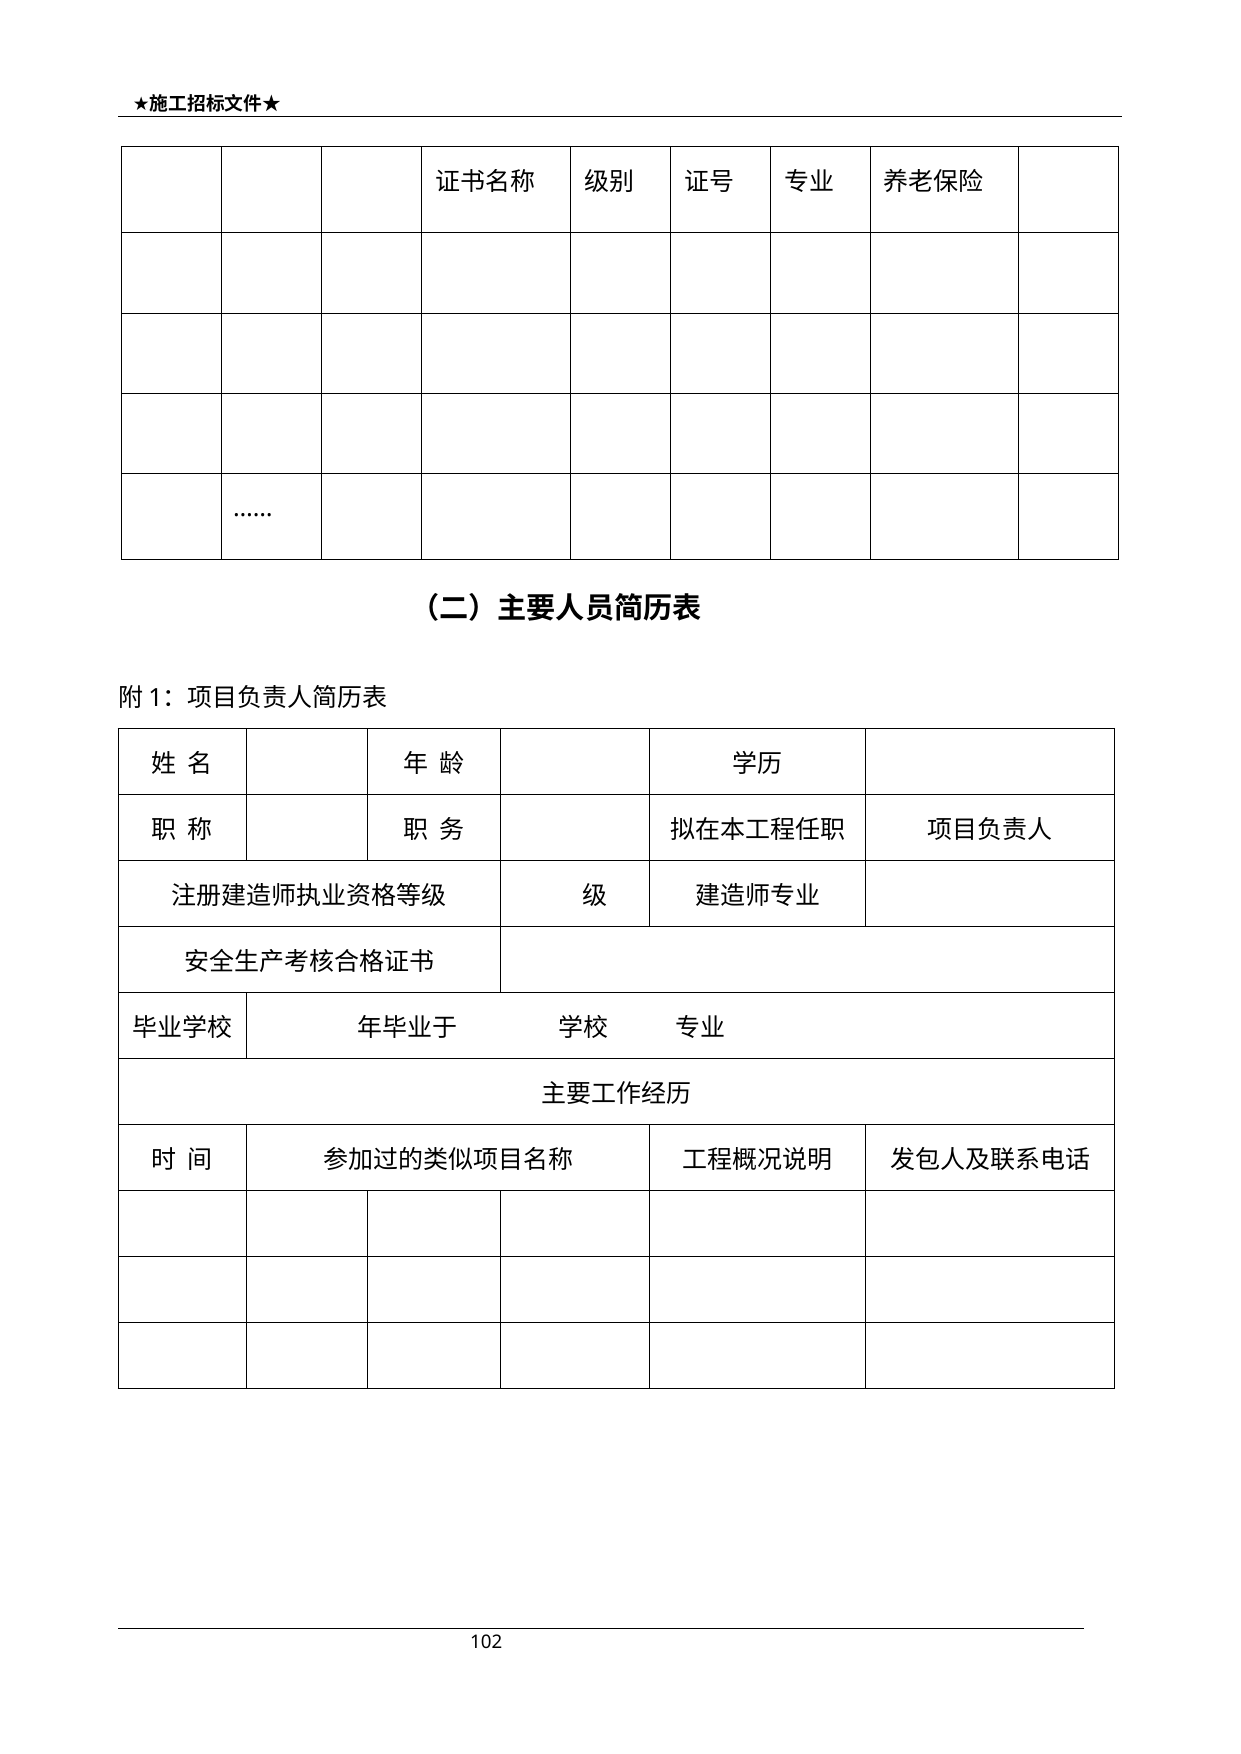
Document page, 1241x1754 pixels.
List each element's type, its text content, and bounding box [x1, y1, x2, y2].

table_cell [501, 1191, 649, 1256]
table_cell [1019, 474, 1118, 559]
table_cell 参加过的类似项目名称 [247, 1125, 649, 1190]
table_cell [122, 314, 221, 393]
table_cell 时 间 [119, 1125, 246, 1190]
table_cell 项目负责人 [866, 795, 1114, 860]
table_cell [222, 314, 321, 393]
table_cell [222, 233, 321, 312]
table_header [866, 729, 1114, 794]
table_header 年 龄 [368, 729, 500, 794]
table_cell [368, 1191, 500, 1256]
table_cell [771, 474, 870, 559]
table_cell [771, 314, 870, 393]
table_cell [671, 474, 770, 559]
table_cell [122, 394, 221, 473]
table_cell [119, 1257, 246, 1322]
table_cell [501, 795, 649, 860]
table_cell [501, 927, 1114, 992]
table_cell [1019, 147, 1118, 232]
table_cell [222, 394, 321, 473]
table_cell [671, 233, 770, 312]
table_cell [247, 1257, 367, 1322]
table_cell 职 务 [368, 795, 500, 860]
table_cell [771, 394, 870, 473]
table_cell [247, 1191, 367, 1256]
table_cell 职 称 [119, 795, 246, 860]
table_cell 安全生产考核合格证书 [119, 927, 500, 992]
table_cell [571, 233, 670, 312]
table_cell [866, 1257, 1114, 1322]
table_cell 证号 [671, 147, 770, 232]
table_cell [771, 233, 870, 312]
table_cell 建造师专业 [650, 861, 865, 926]
table_header 学历 [650, 729, 865, 794]
table_cell [422, 474, 570, 559]
table_cell [650, 1257, 865, 1322]
table_cell [422, 314, 570, 393]
table_cell [1019, 233, 1118, 312]
table_cell [571, 314, 670, 393]
text 附1：项目负责人简历表 [118, 663, 1122, 728]
table_cell [368, 1323, 500, 1388]
table_header 职称 [322, 147, 421, 232]
table_cell 年毕业于 学校 专业 [247, 993, 1114, 1058]
table_cell [866, 861, 1114, 926]
table_cell [871, 474, 1018, 559]
table_header 姓名 [222, 147, 321, 232]
table_header [501, 729, 649, 794]
table_cell [322, 474, 421, 559]
table_cell [501, 1323, 649, 1388]
table_cell [1019, 314, 1118, 393]
table_cell [422, 394, 570, 473]
table_cell 毕业学校 [119, 993, 246, 1058]
table_cell 主要工作经历 [119, 1059, 1114, 1124]
table_cell [322, 233, 421, 312]
table_cell [122, 233, 221, 312]
table_cell 工程概况说明 [650, 1125, 865, 1190]
table_cell [122, 474, 221, 559]
table_cell [247, 795, 367, 860]
table_cell 拟在本工程任职 [650, 795, 865, 860]
table_cell [322, 394, 421, 473]
table_cell [671, 314, 770, 393]
table_cell [119, 1323, 246, 1388]
table_cell [871, 394, 1018, 473]
table_header 职务 [122, 147, 221, 232]
table_cell [866, 1191, 1114, 1256]
table_cell [322, 314, 421, 393]
table_cell [871, 233, 1018, 312]
table_cell 注册建造师执业资格等级 [119, 861, 500, 926]
table_cell [650, 1323, 865, 1388]
table_cell [571, 394, 670, 473]
table_cell 证书名称 [422, 147, 570, 232]
table_cell 专业 [771, 147, 870, 232]
table_cell 养老保险 [871, 147, 1018, 232]
table_cell …… [222, 474, 321, 559]
table_cell 发包人及联系电话 [866, 1125, 1114, 1190]
table_cell [368, 1257, 500, 1322]
table_cell [501, 1257, 649, 1322]
table_header [247, 729, 367, 794]
table_cell [650, 1191, 865, 1256]
table_cell 级别 [571, 147, 670, 232]
table_header 姓 名 [119, 729, 246, 794]
table_cell [1019, 394, 1118, 473]
text （二）主要人员简历表 [118, 573, 1122, 638]
table_cell [871, 314, 1018, 393]
table_cell [247, 1323, 367, 1388]
table_cell [119, 1191, 246, 1256]
table_cell [671, 394, 770, 473]
table_cell 级 [501, 861, 649, 926]
table_cell [571, 474, 670, 559]
table_cell [866, 1323, 1114, 1388]
table_cell [422, 233, 570, 312]
